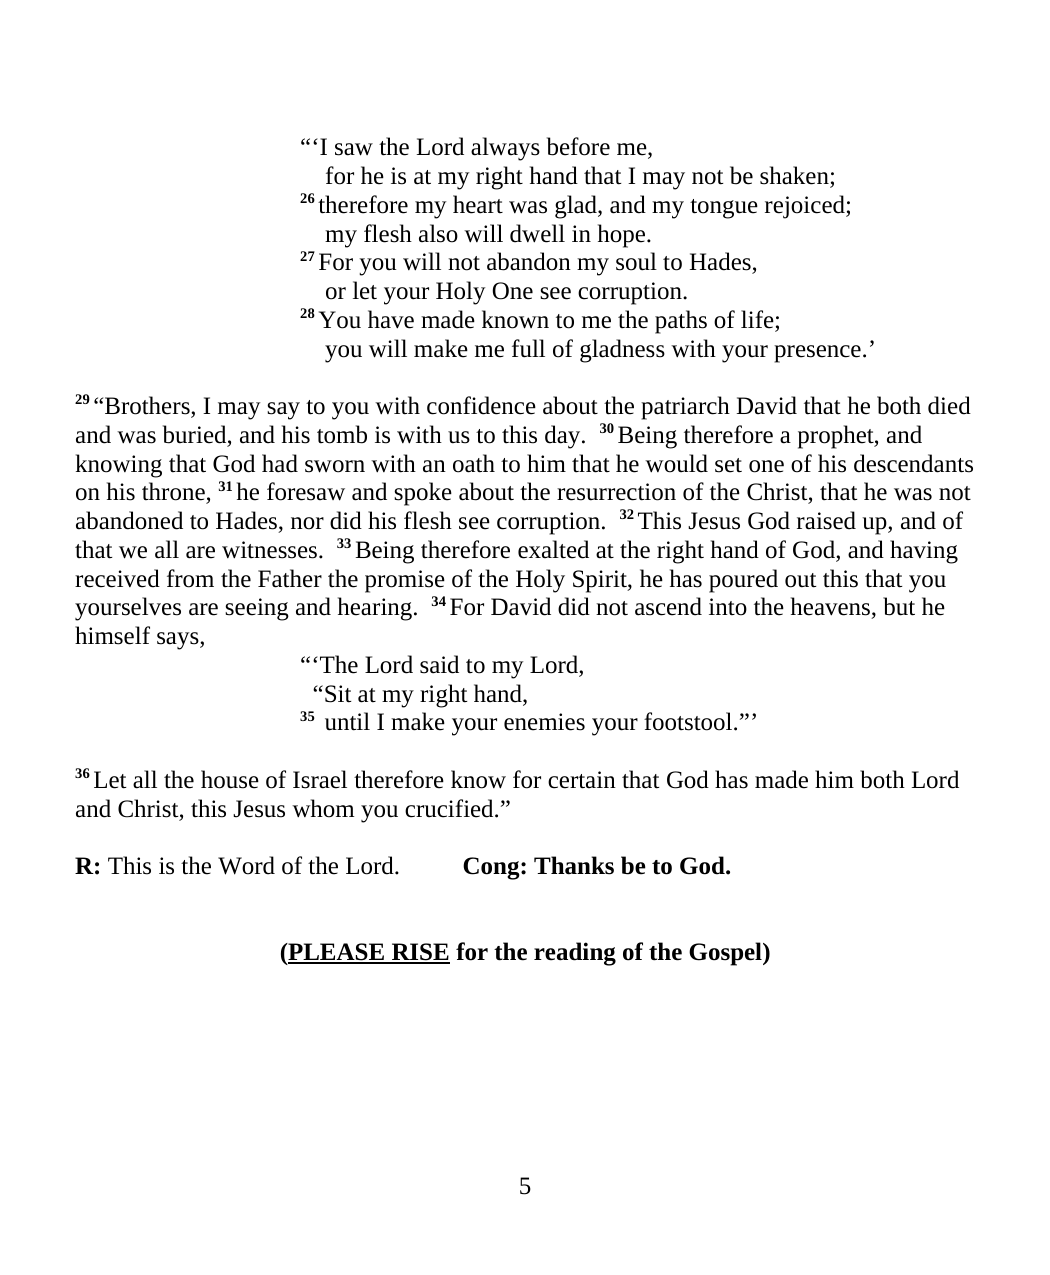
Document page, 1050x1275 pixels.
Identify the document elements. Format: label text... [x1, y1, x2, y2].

text “‘The Lord said to my Lord, “Sit at my right hand, 35 until I make your enemies your footstool.”’ [300, 650, 975, 736]
text R: This is the Word of the Lord. Cong: Thanks be to God. [75, 851, 975, 880]
text 29 “Brothers, I may say to you with confidence about the patriarch David that he both died and was buried, and his tomb is with us to this day. 30 Being therefore a prophet, and knowing that God had sworn with an oath to him that he would set one of his descendants on his throne, 31 he foresaw and spoke about the resurrection of the Christ, that he was not abandoned to Hades, nor did his flesh see corruption. 32 This Jesus God raised up, and of that we all are witnesses. 33 Being therefore exalted at the right hand of God, and having received from the Father the promise of the Holy Spirit, he has poured out this that you yourselves are seeing and hearing. 34 For David did not ascend into the heavens, but he himself says, [75, 391, 975, 650]
text (PLEASE RISE for the reading of the Gospel) [75, 937, 975, 966]
text “‘I saw the Lord always before me, for he is at my right hand that I may not be shaken; 26 therefore my heart was glad, and my tongue rejoiced; my flesh also will dwell in hope. 27 For you will not abandon my soul to Hades, or let your Holy One see corruption. 28 You have made known to me the paths of life; you will make me full of gladness with your presence.’ [300, 132, 975, 362]
text 36 Let all the house of Israel therefore know for certain that God has made him both Lord and Christ, this Jesus whom you crucified.” [75, 765, 975, 822]
